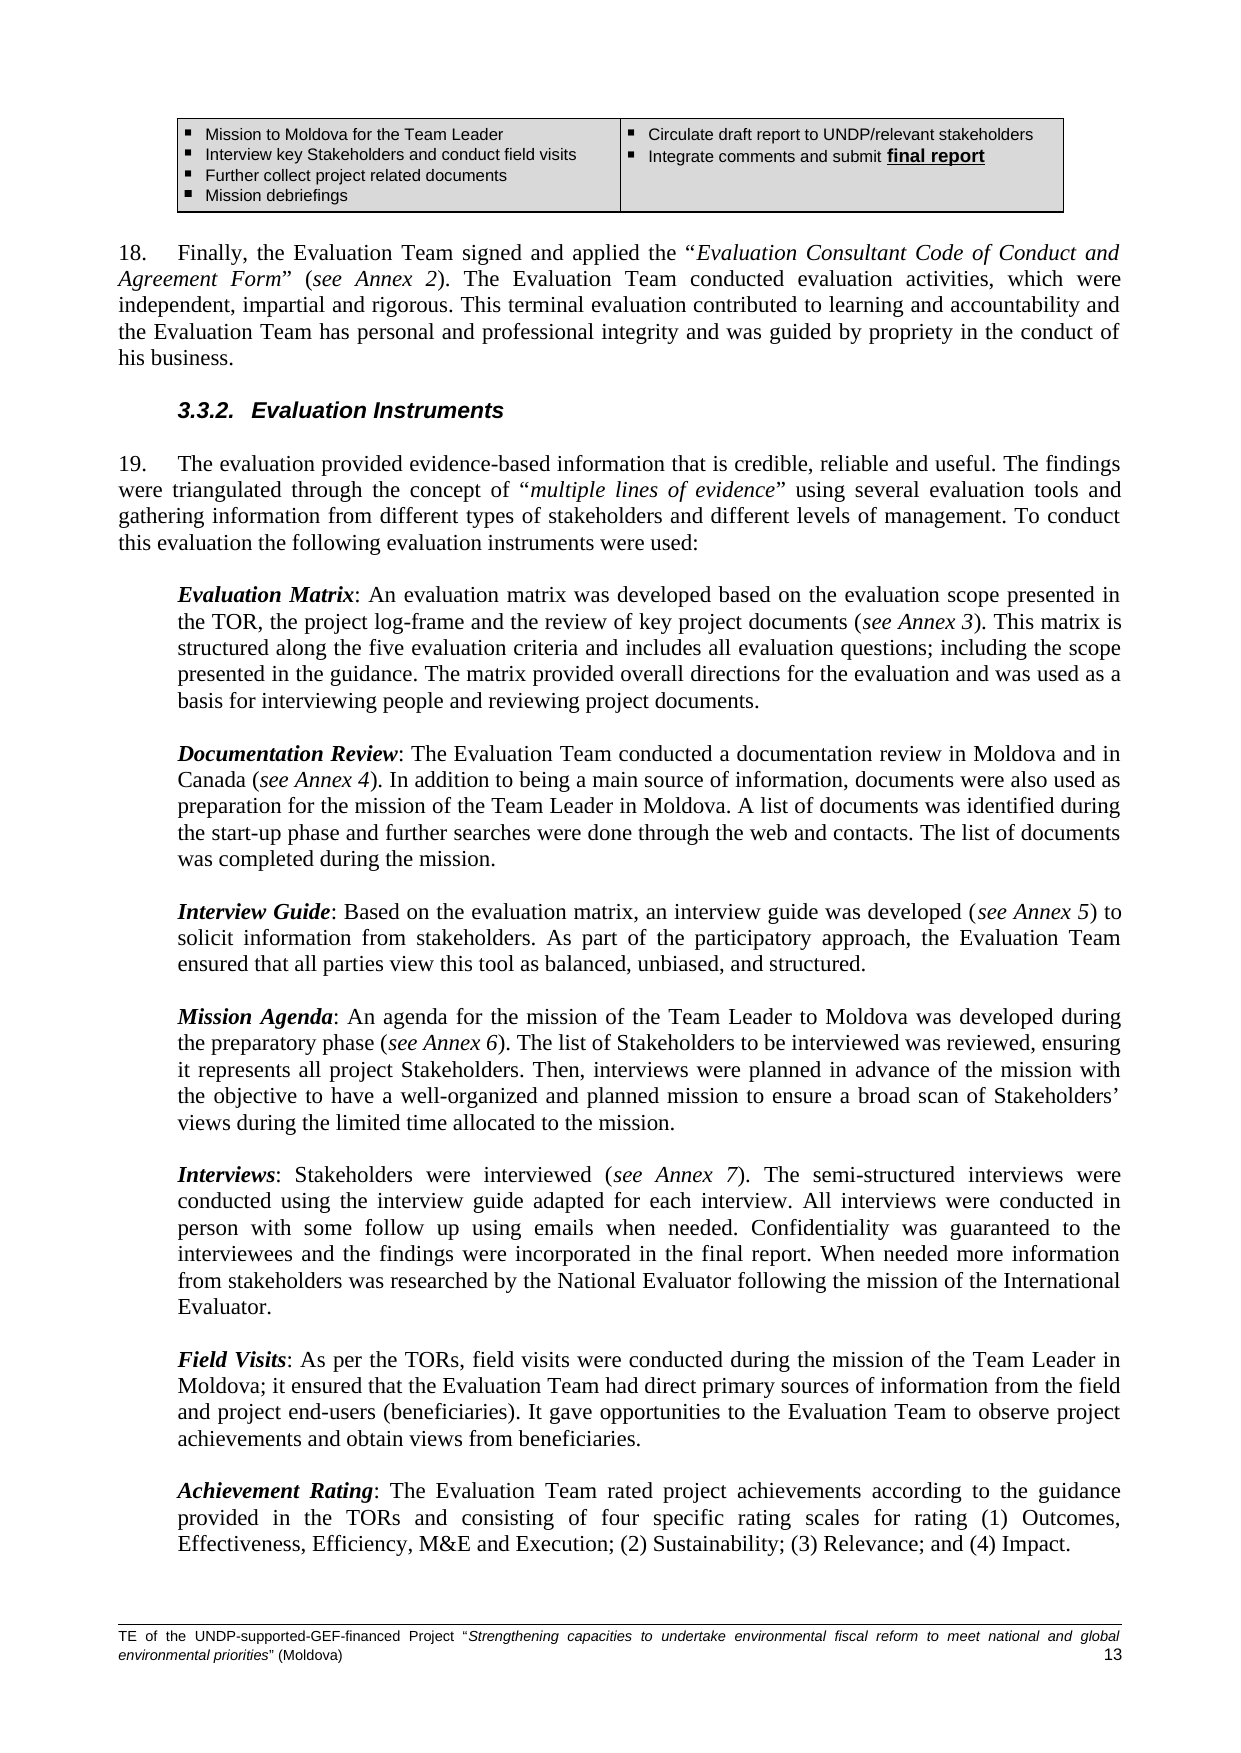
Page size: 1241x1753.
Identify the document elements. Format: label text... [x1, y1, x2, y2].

subtitle Evaluation Instruments [177, 397, 1122, 423]
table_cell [621, 119, 1063, 211]
text Interview Guide: Based on the evaluation matrix, an interview guide was developed (see Annex 5) to solicit information from stakeholders. As part of the participatory approach, the Evaluation Team ensured that all parties view this tool as balanced, unbiased, and structured. [177, 898, 1122, 977]
text Documentation Review: The Evaluation Team conducted a documentation review in Moldova and in Canada (see Annex 4). In addition to being a main source of information, documents were also used as preparation for the mission of the Team Leader in Moldova. A list of documents was identified during the start-up phase and further searches were done through the web and contacts. The list of documents was completed during the mission. [177, 739, 1122, 871]
list The evaluation provided evidence-based information that is credible, reliable and useful. The findings were triangulated through the concept of “multiple lines of evidence” using several evaluation tools and gathering information from different types of stakeholders and different levels of management. To conduct this evaluation the following evaluation instruments were used: [118, 450, 1122, 555]
text Evaluation Matrix: An evaluation matrix was developed based on the evaluation scope presented in the TOR, the project log-frame and the review of key project documents (see Annex 3). This matrix is structured along the five evaluation criteria and includes all evaluation questions; including the scope presented in the guidance. The matrix provided overall directions for the evaluation and was used as a basis for interviewing people and reviewing project documents. [177, 581, 1122, 713]
list Finally, the Evaluation Team signed and applied the “Evaluation Consultant Code of Conduct and Agreement Form” (see Annex 2). The Evaluation Team conducted evaluation activities, which were independent, impartial and rigorous. This terminal evaluation contributed to learning and accountability and the Evaluation Team has personal and professional integrity and was guided by propriety in the conduct of his business. [118, 239, 1122, 371]
text Mission Agenda: An agenda for the mission of the Team Leader to Moldova was developed during the preparatory phase (see Annex 6). The list of Stakeholders to be interviewed was reviewed, ensuring it represents all project Stakeholders. Then, interviews were planned in advance of the mission with the objective to have a well-organized and planned mission to ensure a broad scan of Stakeholders’ views during the limited time allocated to the mission. [177, 1003, 1122, 1135]
text Achievement Rating: The Evaluation Team rated project achievements according to the guidance provided in the TORs and consisting of four specific rating scales for rating (1) Outcomes, Effectiveness, Efficiency, M&E and Execution; (2) Sustainability; (3) Relevance; and (4) Impact. [177, 1477, 1122, 1557]
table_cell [178, 119, 620, 211]
text Interviews: Stakeholders were interviewed (see Annex 7). The semi-structured interviews were conducted using the interview guide adapted for each interview. All interviews were conducted in person with some follow up using emails when needed. Confidentiality was guaranteed to the interviewees and the findings were incorporated in the final report. When needed more information from stakeholders was researched by the National Evaluator following the mission of the International Evaluator. [177, 1161, 1122, 1319]
text Field Visits: As per the TORs, field visits were conducted during the mission of the Team Leader in Moldova; it ensured that the Evaluation Team had direct primary sources of information from the field and project end-users (beneficiaries). It gave opportunities to the Evaluation Team to observe project achievements and obtain views from beneficiaries. [177, 1346, 1122, 1451]
